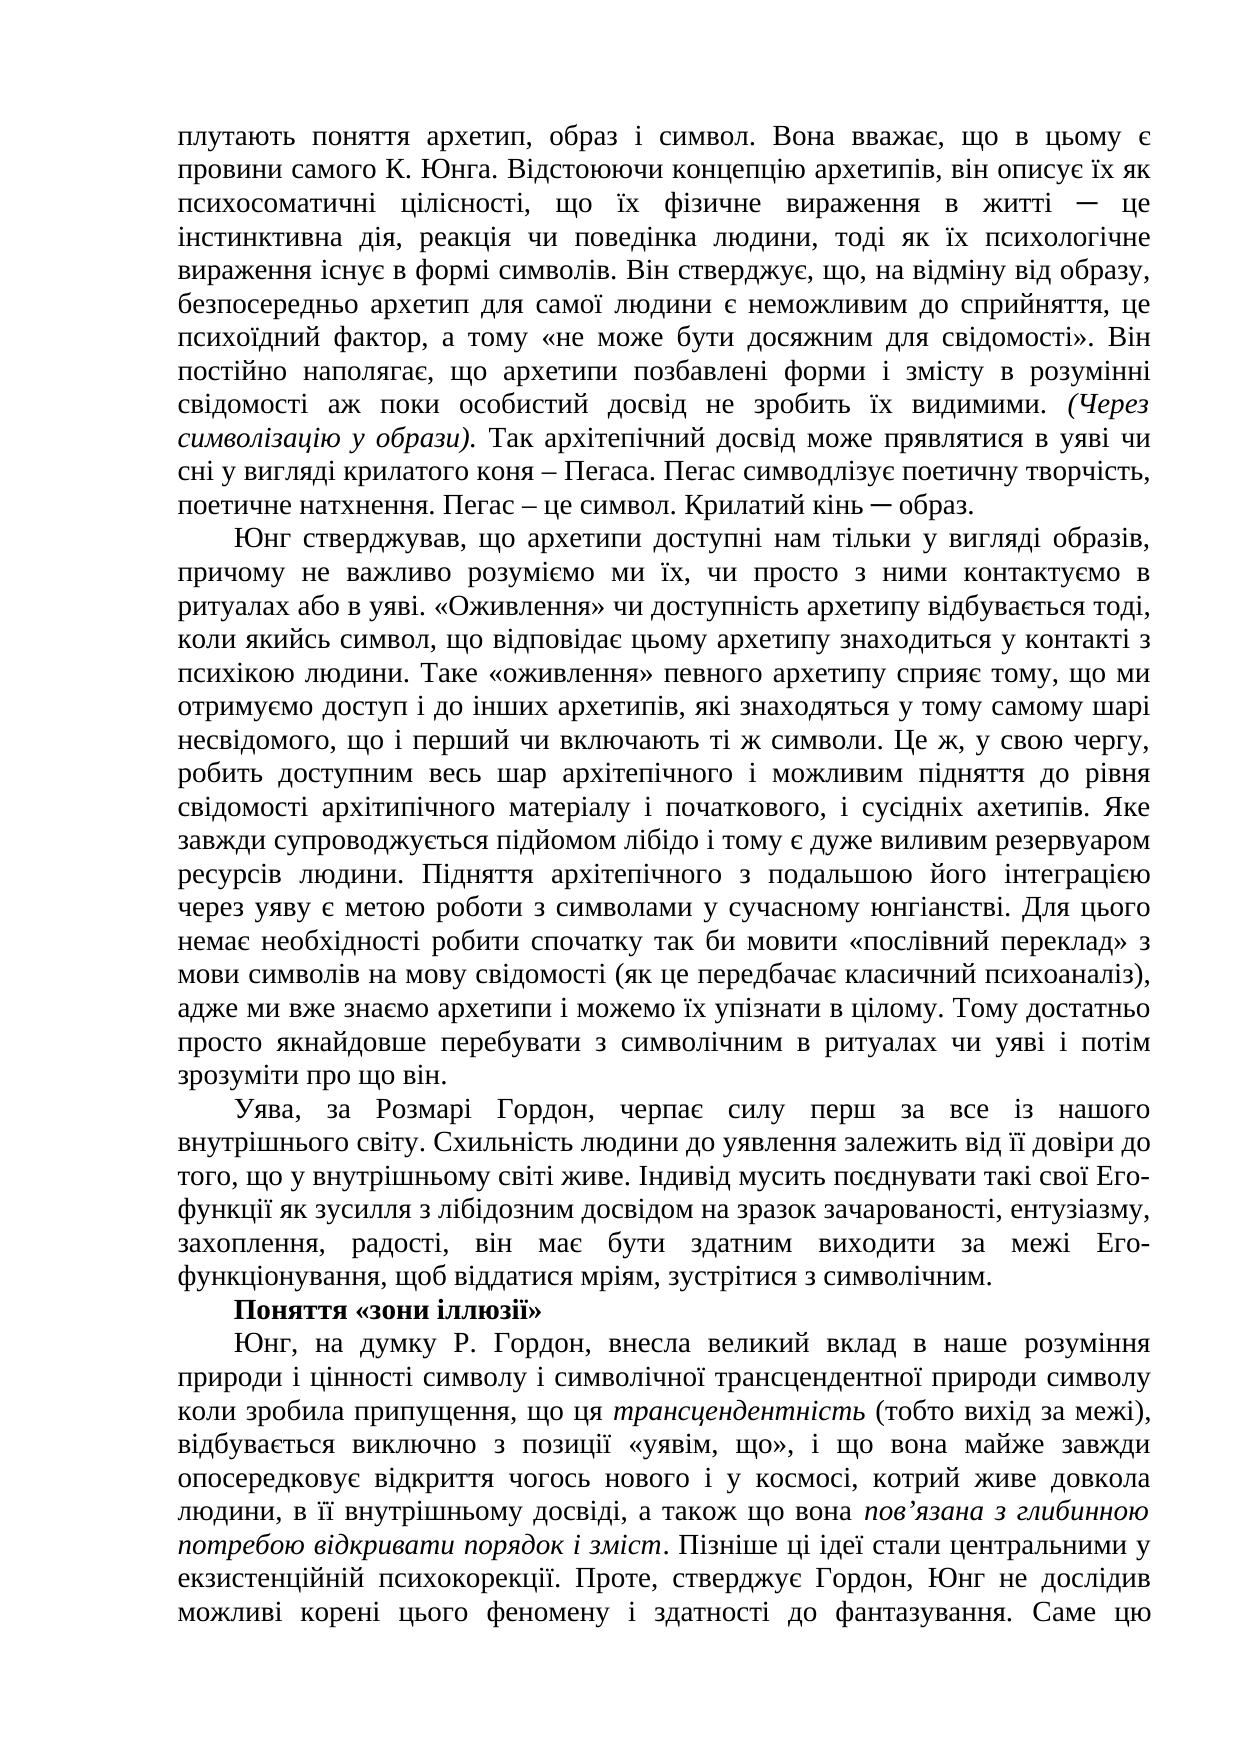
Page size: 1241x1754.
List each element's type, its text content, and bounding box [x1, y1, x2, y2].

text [177, 118, 1152, 521]
text Уява, за Розмарі Гордон, черпає силу перш за все із нашого внутрішнього світу. Схильність людини до уявлення залежить від її довіри до того, що у внутрішньому світі живе. Індивід мусить поєднувати такі свої Его-функції як зусилля з лібідозним досвідом на зразок зачарованості, ентузіазму, захоплення, радості, він має бути здатним виходити за межі Его-функціонування, щоб віддатися мріям, зустрітися з символічним. [177, 1091, 1152, 1292]
text Поняття «зони іллюзії» [177, 1292, 1152, 1326]
text Юнг стверджував, що архетипи доступні нам тільки у вигляді образів, причому не важливо розуміємо ми їх, чи просто з ними контактуємо в ритуалах або в уяві. «Оживлення» чи доступність архетипу відбувається тоді, коли якийсь символ, що відповідає цьому архетипу знаходиться у контакті з психікою людини. Таке «оживлення» певного архетипу сприяє тому, що ми отримуємо доступ і до інших архетипів, які знаходяться у тому самому шарі несвідомого, що і перший чи включають ті ж символи. Це ж, у свою чергу, робить доступним весь шар архітепічного і можливим підняття до рівня свідомості архітипічного матеріалу і початкового, і сусідніх ахетипів. Яке завжди супроводжується підйомом лібідо і тому є дуже виливим резервуаром ресурсів людини. Підняття архітепічного з подальшою його інтеграцією через уяву є метою роботи з символами у сучасному юнгіанстві. Для цього немає необхідності робити спочатку так би мовити «послівний переклад» з мови символів на мову свідомості (як це передбачає класичний психоаналіз), адже ми вже знаємо архетипи і можемо їх упізнати в цілому. Тому достатньо просто якнайдовше перебувати з символічним в ритуалах чи уяві і потім зрозуміти про що він. [177, 521, 1152, 1091]
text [177, 1326, 1152, 1627]
